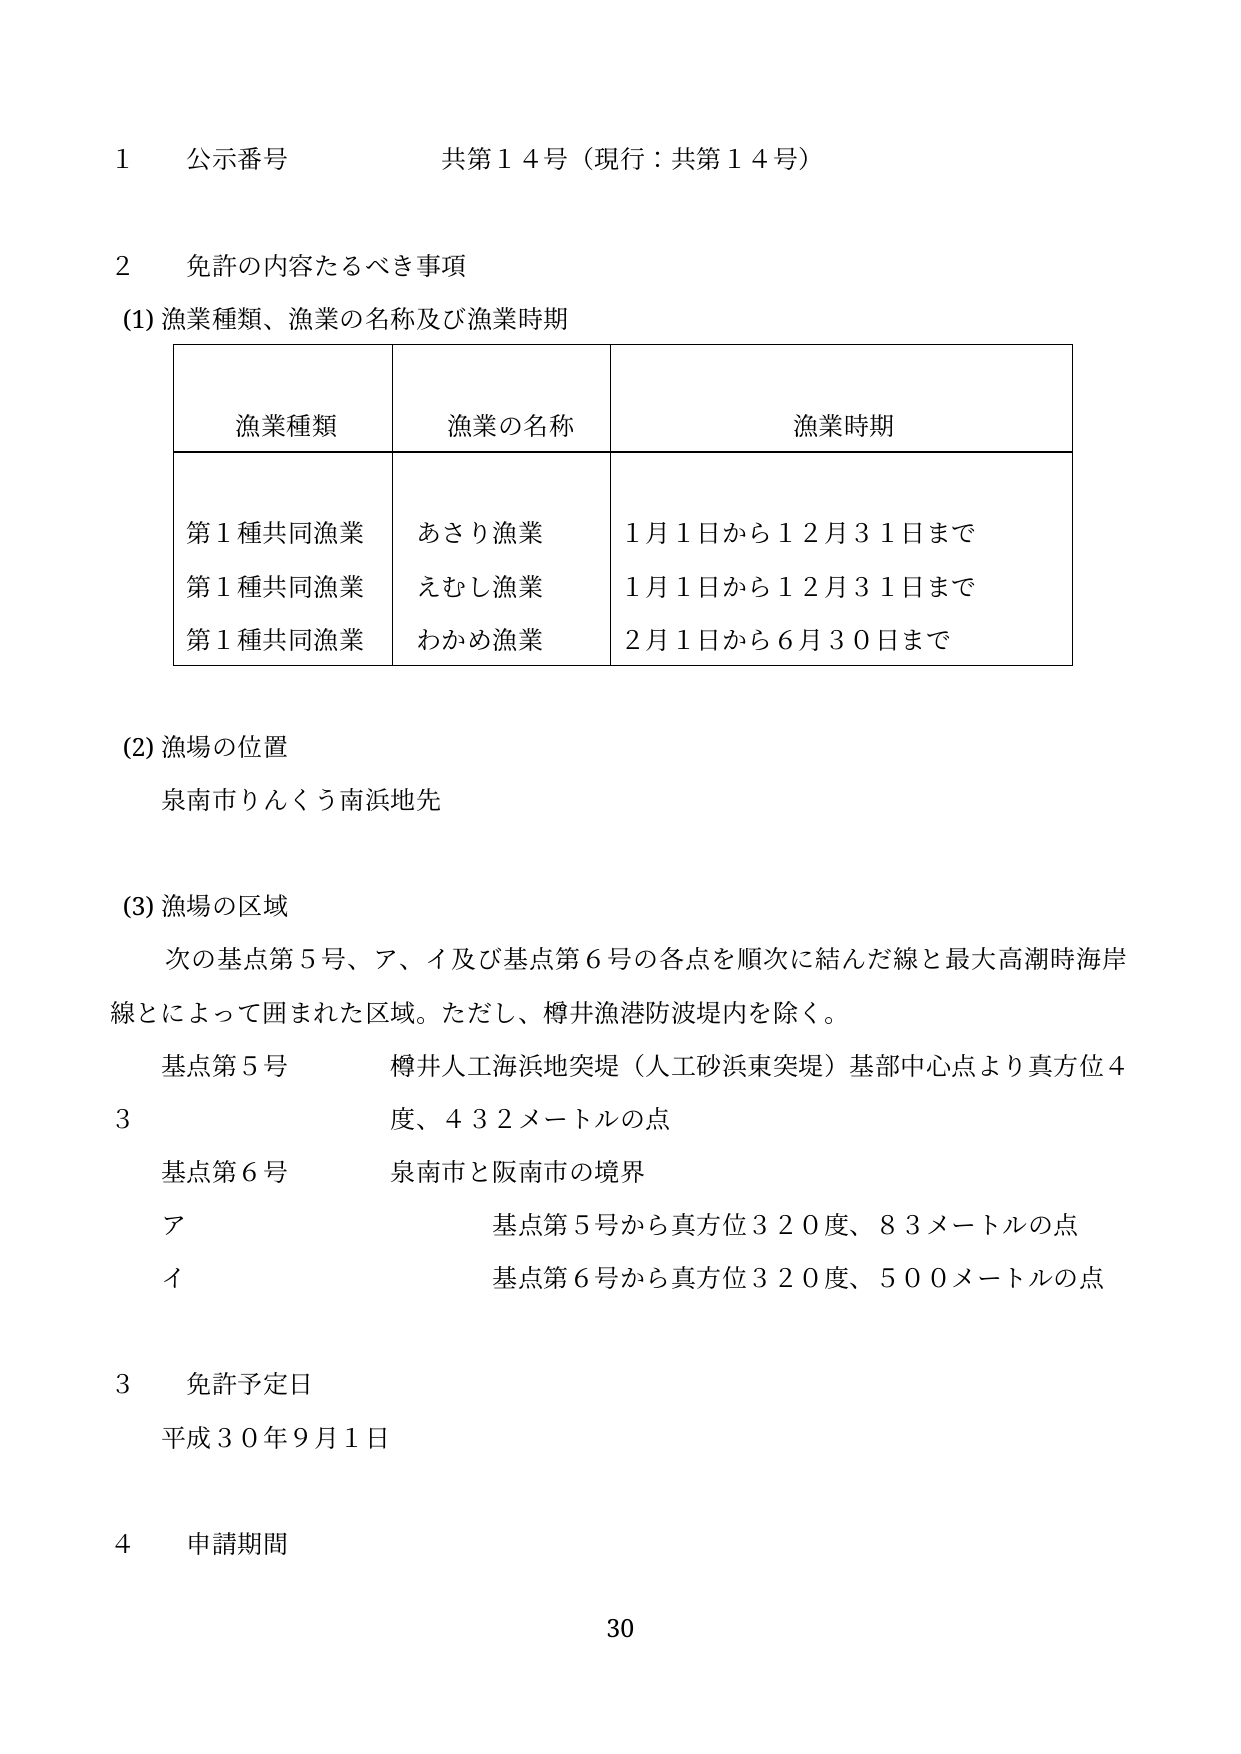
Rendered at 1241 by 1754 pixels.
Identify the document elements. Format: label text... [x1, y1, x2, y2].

table_cell 第１種共同漁業 第１種共同漁業 第１種共同漁業 [174, 453, 392, 665]
text (3) 漁場の区域 [110, 878, 1131, 932]
table_cell １月１日から１２月３１日まで １月１日から１２月３１日まで ２月１日から６月３０日まで [611, 453, 1072, 665]
table_header 漁業時期 [611, 345, 1072, 451]
text 次の基点第５号、ア、イ及び基点第６号の各点を順次に結んだ線と最大高潮時海岸 線とによって囲まれた区域。ただし、樽井漁港防波堤内を除く。 [110, 932, 1131, 1038]
text 泉南市りんくう南浜地先 [110, 772, 1131, 825]
text ア 基点第５号から真方位３２０度、８３メートルの点 [110, 1197, 1131, 1250]
text ４ 申請期間 [110, 1516, 1131, 1569]
text (1) 漁業種類、漁業の名称及び漁業時期 [110, 291, 1131, 344]
text 平成４０年８月３１日まで１ 公示番号 共第１４号（現行：共第１４号） [110, 132, 1131, 185]
table_header 漁業の名称 [393, 345, 610, 451]
table_cell あさり漁業 えむし漁業 わかめ漁業 [393, 453, 610, 665]
text (2) 漁場の位置 [110, 719, 1131, 772]
text 基点第５号 樽井人工海浜地突堤（人工砂浜東突堤）基部中心点より真方位４３ 度、４３２メートルの点 [110, 1038, 1131, 1144]
text ３ 免許予定日 [110, 1357, 1131, 1410]
text ２ 免許の内容たるべき事項 [110, 238, 1131, 291]
table_header 漁業種類 [174, 345, 392, 451]
text 基点第６号 泉南市と阪南市の境界 [110, 1144, 1131, 1197]
text イ 基点第６号から真方位３２０度、５００メートルの点 [110, 1250, 1131, 1303]
text 平成３０年９月１日 [110, 1410, 1131, 1463]
